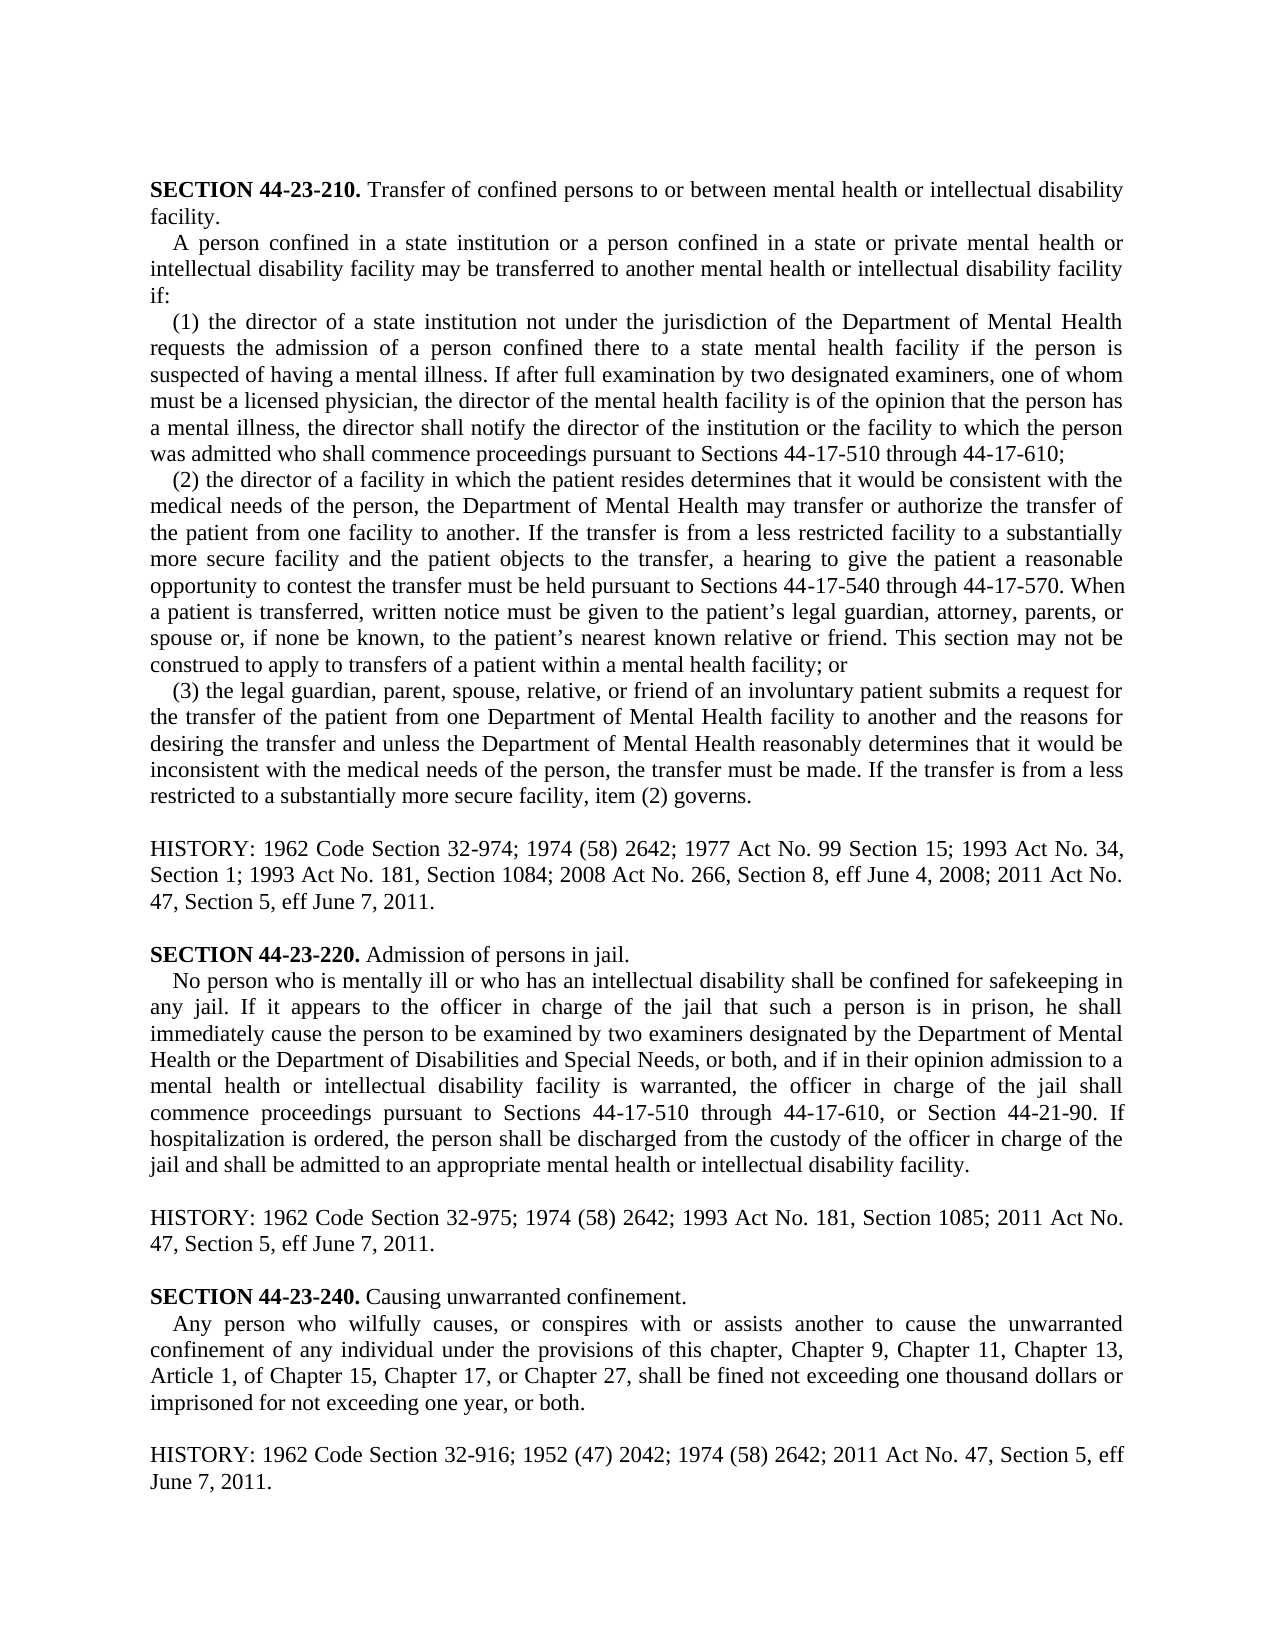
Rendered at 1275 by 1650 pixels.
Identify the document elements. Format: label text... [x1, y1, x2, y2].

text HISTORY: 1962 Code Section 32-916; 1952 (47) 2042; 1974 (58) 2642; 2011 Act No. 47, Section 5, eff June 7, 2011. [150, 1441, 1125, 1494]
text Any person who wilfully causes, or conspires with or assists another to cause the unwarranted confinement of any individual under the provisions of this chapter, Chapter 9, Chapter 11, Chapter 13, Article 1, of Chapter 15, Chapter 17, or Chapter 27, shall be fined not exceeding one thousand dollars or imprisoned for not exceeding one year, or both. [150, 1309, 1125, 1415]
text SECTION 44-23-220. Admission of persons in jail. [150, 941, 1125, 967]
text HISTORY: 1962 Code Section 32-974; 1974 (58) 2642; 1977 Act No. 99 Section 15; 1993 Act No. 34, Section 1; 1993 Act No. 181, Section 1084; 2008 Act No. 266, Section 8, eff June 4, 2008; 2011 Act No. 47, Section 5, eff June 7, 2011. [150, 835, 1125, 914]
text (3) the legal guardian, parent, spouse, relative, or friend of an involuntary patient submits a request for the transfer of the patient from one Department of Mental Health facility to another and the reasons for desiring the transfer and unless the Department of Mental Health reasonably determines that it would be inconsistent with the medical needs of the person, the transfer must be made. If the transfer is from a less restricted to a substantially more secure facility, item (2) governs. [150, 677, 1125, 809]
text SECTION 44-23-240. Causing unwarranted confinement. [150, 1283, 1125, 1309]
text (1) the director of a state institution not under the jurisdiction of the Department of Mental Health requests the admission of a person confined there to a state mental health facility if the person is suspected of having a mental illness. If after full examination by two designated examiners, one of whom must be a licensed physician, the director of the mental health facility is of the opinion that the person has a mental illness, the director shall notify the director of the institution or the facility to which the person was admitted who shall commence proceedings pursuant to Sections 44-17-510 through 44-17-610; [150, 308, 1125, 466]
text A person confined in a state institution or a person confined in a state or private mental health or intellectual disability facility may be transferred to another mental health or intellectual disability facility if: [150, 229, 1125, 308]
text HISTORY: 1962 Code Section 32-975; 1974 (58) 2642; 1993 Act No. 181, Section 1085; 2011 Act No. 47, Section 5, eff June 7, 2011. [150, 1204, 1125, 1257]
text No person who is mentally ill or who has an intellectual disability shall be confined for safekeeping in any jail. If it appears to the officer in charge of the jail that such a person is in prison, he shall immediately cause the person to be examined by two examiners designated by the Department of Mental Health or the Department of Disabilities and Special Needs, or both, and if in their opinion admission to a mental health or intellectual disability facility is warranted, the officer in charge of the jail shall commence proceedings pursuant to Sections 44-17-510 through 44-17-610, or Section 44-21-90. If hospitalization is ordered, the person shall be discharged from the custody of the officer in charge of the jail and shall be admitted to an appropriate mental health or intellectual disability facility. [150, 967, 1125, 1178]
text (2) the director of a facility in which the patient resides determines that it would be consistent with the medical needs of the person, the Department of Mental Health may transfer or authorize the transfer of the patient from one facility to another. If the transfer is from a less restricted facility to a substantially more secure facility and the patient objects to the transfer, a hearing to give the patient a reasonable opportunity to contest the transfer must be held pursuant to Sections 44-17-540 through 44-17-570. When a patient is transferred, written notice must be given to the patient’s legal guardian, attorney, parents, or spouse or, if none be known, to the patient’s nearest known relative or friend. This section may not be construed to apply to transfers of a patient within a mental health facility; or [150, 466, 1125, 677]
text SECTION 44-23-210. Transfer of confined persons to or between mental health or intellectual disability facility. [150, 176, 1125, 229]
